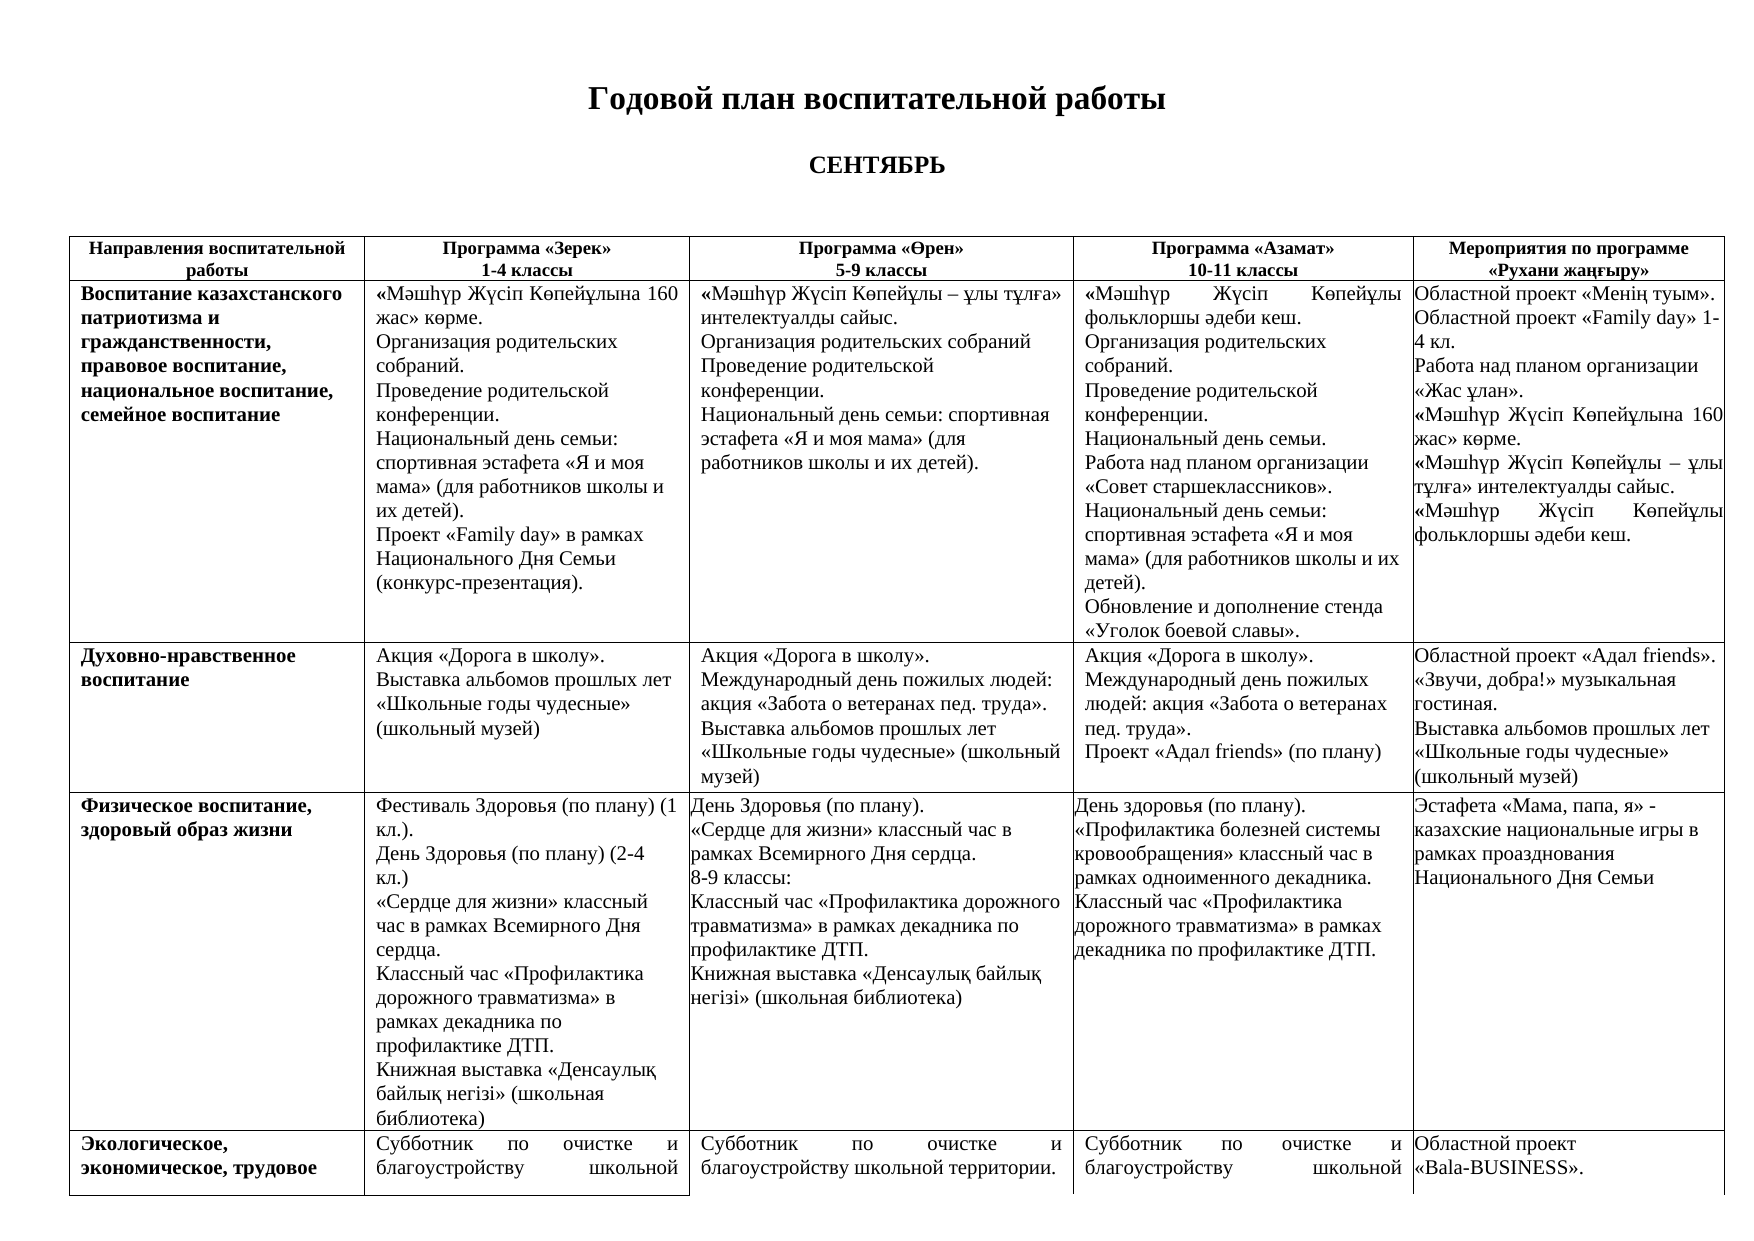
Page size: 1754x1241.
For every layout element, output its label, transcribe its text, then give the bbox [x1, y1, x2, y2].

table_cell Областной проект «Адал friends». «Звучи, добра!» музыкальная гостиная. Выставка альбомов прошлых лет «Школьные годы чудесные» (школьный музей) [1414, 643, 1724, 792]
table_cell День Здоровья (по плану). «Сердце для жизни» классный час в рамках Всемирного Дня сердца. 8-9 классы: Классный час «Профилактика дорожного травматизма» в рамках декадника по профилактике ДТП. Книжная выставка «Денсаулық байлық негізі» (школьная библиотека) [690, 793, 1073, 1129]
table_cell «Мәшһүр Жүсіп Көпейұлына 160 жас» көрме. Организация родительских собраний. Проведение родительской конференции. Национальный день семьи: спортивная эстафета «Я и моя мама» (для работников школы и их детей). Проект «Family day» в рамках Национального Дня Семьи (конкурс-презентация). [365, 281, 689, 642]
table_cell Эстафета «Мама, папа, я» - казахские национальные игры в рамках проазднования Национального Дня Семьи [1414, 793, 1724, 1129]
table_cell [365, 1131, 689, 1195]
table_cell Физическое воспитание, здоровый образ жизни [70, 793, 364, 1129]
table_cell Акция «Дорога в школу». Международный день пожилых людей: акция «Забота о ветеранах пед. труда». Выставка альбомов прошлых лет «Школьные годы чудесные» (школьный музей) [690, 643, 1073, 792]
table_header Программа «Зерек» 1-4 классы [365, 237, 689, 280]
table_cell Областной проект «Менің туым». Областной проект «Family day» 1-4 кл. Работа над планом организации «Жас ұлан». «Мәшһүр Жүсіп Көпейұлына 160 жас» көрме. «Мәшһүр Жүсіп Көпейұлы – ұлы тұлға» интелектуалды сайыс. «Мәшһүр Жүсіп Көпейұлы фольклоршы әдеби кеш. [1414, 281, 1724, 642]
table_cell День здоровья (по плану). «Профилактика болезней системы кровообращения» классный час в рамках одноименного декадника. Классный час «Профилактика дорожного травматизма» в рамках декадника по профилактике ДТП. [1074, 793, 1413, 1129]
table_header Программа «Азамат» 10-11 классы [1074, 237, 1413, 280]
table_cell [690, 1131, 1073, 1195]
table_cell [1073, 1131, 1413, 1195]
text СЕНТЯБРЬ [118, 150, 1636, 178]
table_cell Воспитание казахстанского патриотизма и гражданственности, правовое воспитание, национальное воспитание, семейное воспитание [70, 281, 364, 642]
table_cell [70, 1131, 364, 1195]
table_cell Акция «Дорога в школу». Выставка альбомов прошлых лет «Школьные годы чудесные» (школьный музей) [365, 643, 689, 792]
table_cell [1413, 1131, 1724, 1195]
table_header Мероприятия по программе «Рухани жаңғыру» [1414, 237, 1724, 280]
table_cell «Мәшһүр Жүсіп Көпейұлы – ұлы тұлға» интелектуалды сайыс. Организация родительских собраний Проведение родительской конференции. Национальный день семьи: спортивная эстафета «Я и моя мама» (для работников школы и их детей). [690, 281, 1073, 642]
table_cell «Мәшһүр Жүсіп Көпейұлы фольклоршы әдеби кеш. Организация родительских собраний. Проведение родительской конференции. Национальный день семьи. Работа над планом организации «Совет старшеклассников». Национальный день семьи: спортивная эстафета «Я и моя мама» (для работников школы и их детей). Обновление и дополнение стенда «Уголок боевой славы». [1074, 281, 1413, 642]
table_cell Духовно-нравственное воспитание [70, 643, 364, 792]
table_header Программа «Өрен» 5-9 классы [690, 237, 1073, 280]
text Годовой план воспитательной работы [118, 78, 1636, 116]
table_cell Акция «Дорога в школу». Международный день пожилых людей: акция «Забота о ветеранах пед. труда». Проект «Адал friends» (по плану) [1074, 643, 1413, 792]
table_header Направления воспитательной работы [70, 237, 364, 280]
table_cell Фестиваль Здоровья (по плану) (1 кл.). День Здоровья (по плану) (2-4 кл.) «Сердце для жизни» классный час в рамках Всемирного Дня сердца. Классный час «Профилактика дорожного травматизма» в рамках декадника по профилактике ДТП. Книжная выставка «Денсаулық байлық негізі» (школьная библиотека) [365, 793, 689, 1129]
